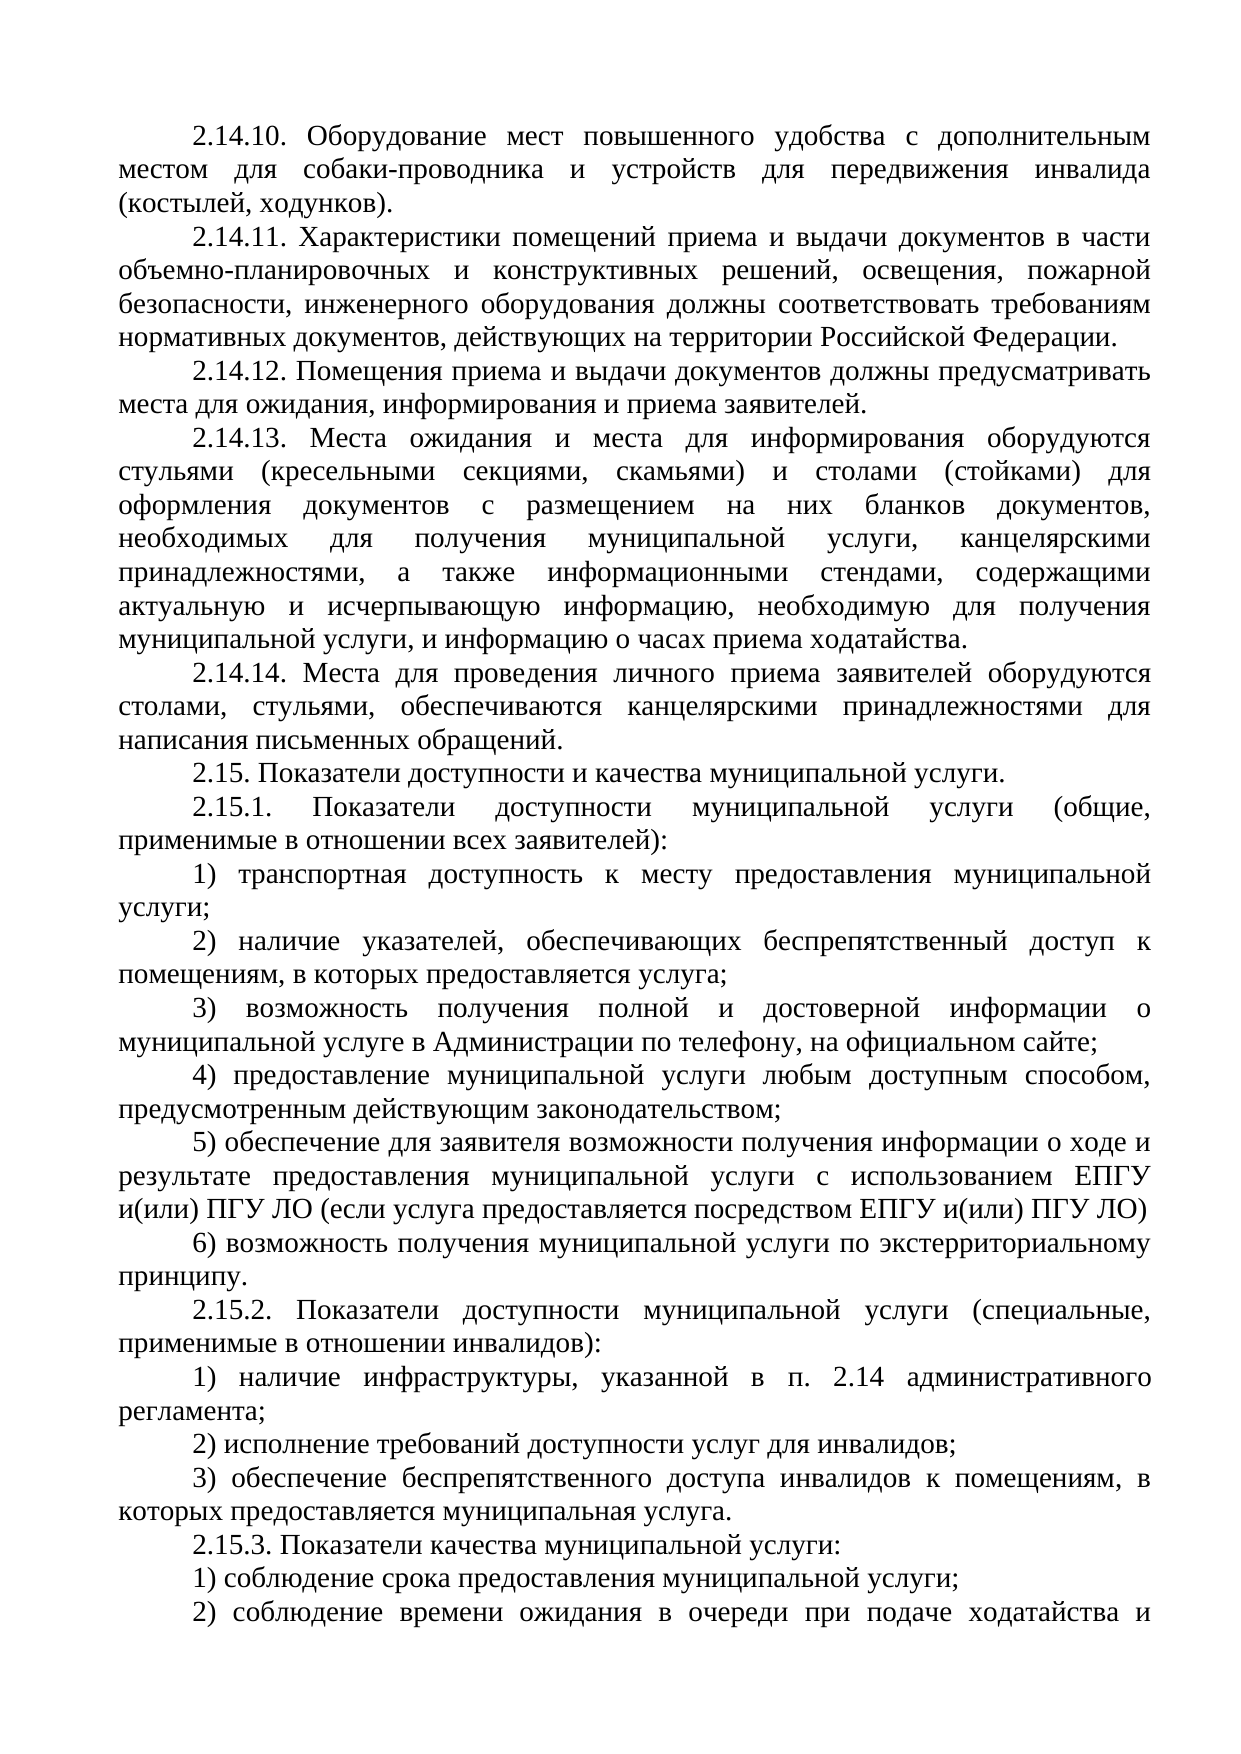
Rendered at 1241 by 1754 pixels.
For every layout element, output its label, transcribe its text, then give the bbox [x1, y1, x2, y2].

text 2.14.10. Оборудование мест повышенного удобства с дополнительным местом для собаки-проводника и устройств для передвижения инвалида (костылей, ходунков). [118, 118, 1152, 219]
text 5) обеспечение для заявителя возможности получения информации о ходе и результате предоставления муниципальной услуги с использованием ЕПГУ и(или) ПГУ ЛО (если услуга предоставляется посредством ЕПГУ и(или) ПГУ ЛО) [118, 1124, 1152, 1225]
text 1) транспортная доступность к месту предоставления муниципальной услуги; [118, 856, 1152, 923]
text 3) возможность получения полной и достоверной информации о муниципальной услуге в Администрации по телефону, на официальном сайте; [118, 990, 1152, 1057]
text 1) соблюдение срока предоставления муниципальной услуги; [118, 1560, 1152, 1594]
text 2.14.12. Помещения приема и выдачи документов должны предусматривать места для ожидания, информирования и приема заявителей. [118, 353, 1152, 420]
text 1) наличие инфраструктуры, указанной в п. 2.14 административного регламента; [118, 1359, 1152, 1426]
text 3) обеспечение беспрепятственного доступа инвалидов к помещениям, в которых предоставляется муниципальная услуга. [118, 1460, 1152, 1527]
text 2.15. Показатели доступности и качества муниципальной услуги. [118, 755, 1152, 789]
text 2.14.11. Характеристики помещений приема и выдачи документов в части объемно-планировочных и конструктивных решений, освещения, пожарной безопасности, инженерного оборудования должны соответствовать требованиям нормативных документов, действующих на территории Российской Федерации. [118, 219, 1152, 353]
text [118, 1594, 1152, 1627]
text 2) наличие указателей, обеспечивающих беспрепятственный доступ к помещениям, в которых предоставляется услуга; [118, 923, 1152, 990]
text 2.15.2. Показатели доступности муниципальной услуги (специальные, применимые в отношении инвалидов): [118, 1292, 1152, 1359]
text 2) исполнение требований доступности услуг для инвалидов; [118, 1426, 1152, 1460]
text 2.15.1. Показатели доступности муниципальной услуги (общие, применимые в отношении всех заявителей): [118, 789, 1152, 856]
text 6) возможность получения муниципальной услуги по экстерриториальному принципу. [118, 1225, 1152, 1292]
text 2.15.3. Показатели качества муниципальной услуги: [118, 1527, 1152, 1560]
text 4) предоставление муниципальной услуги любым доступным способом, предусмотренным действующим законодательством; [118, 1057, 1152, 1124]
text 2.14.13. Места ожидания и места для информирования оборудуются стульями (кресельными секциями, скамьями) и столами (стойками) для оформления документов с размещением на них бланков документов, необходимых для получения муниципальной услуги, канцелярскими принадлежностями, а также информационными стендами, содержащими актуальную и исчерпывающую информацию, необходимую для получения муниципальной услуги, и информацию о часах приема ходатайства. [118, 420, 1152, 655]
text 2.14.14. Места для проведения личного приема заявителей оборудуются столами, стульями, обеспечиваются канцелярскими принадлежностями для написания письменных обращений. [118, 655, 1152, 755]
